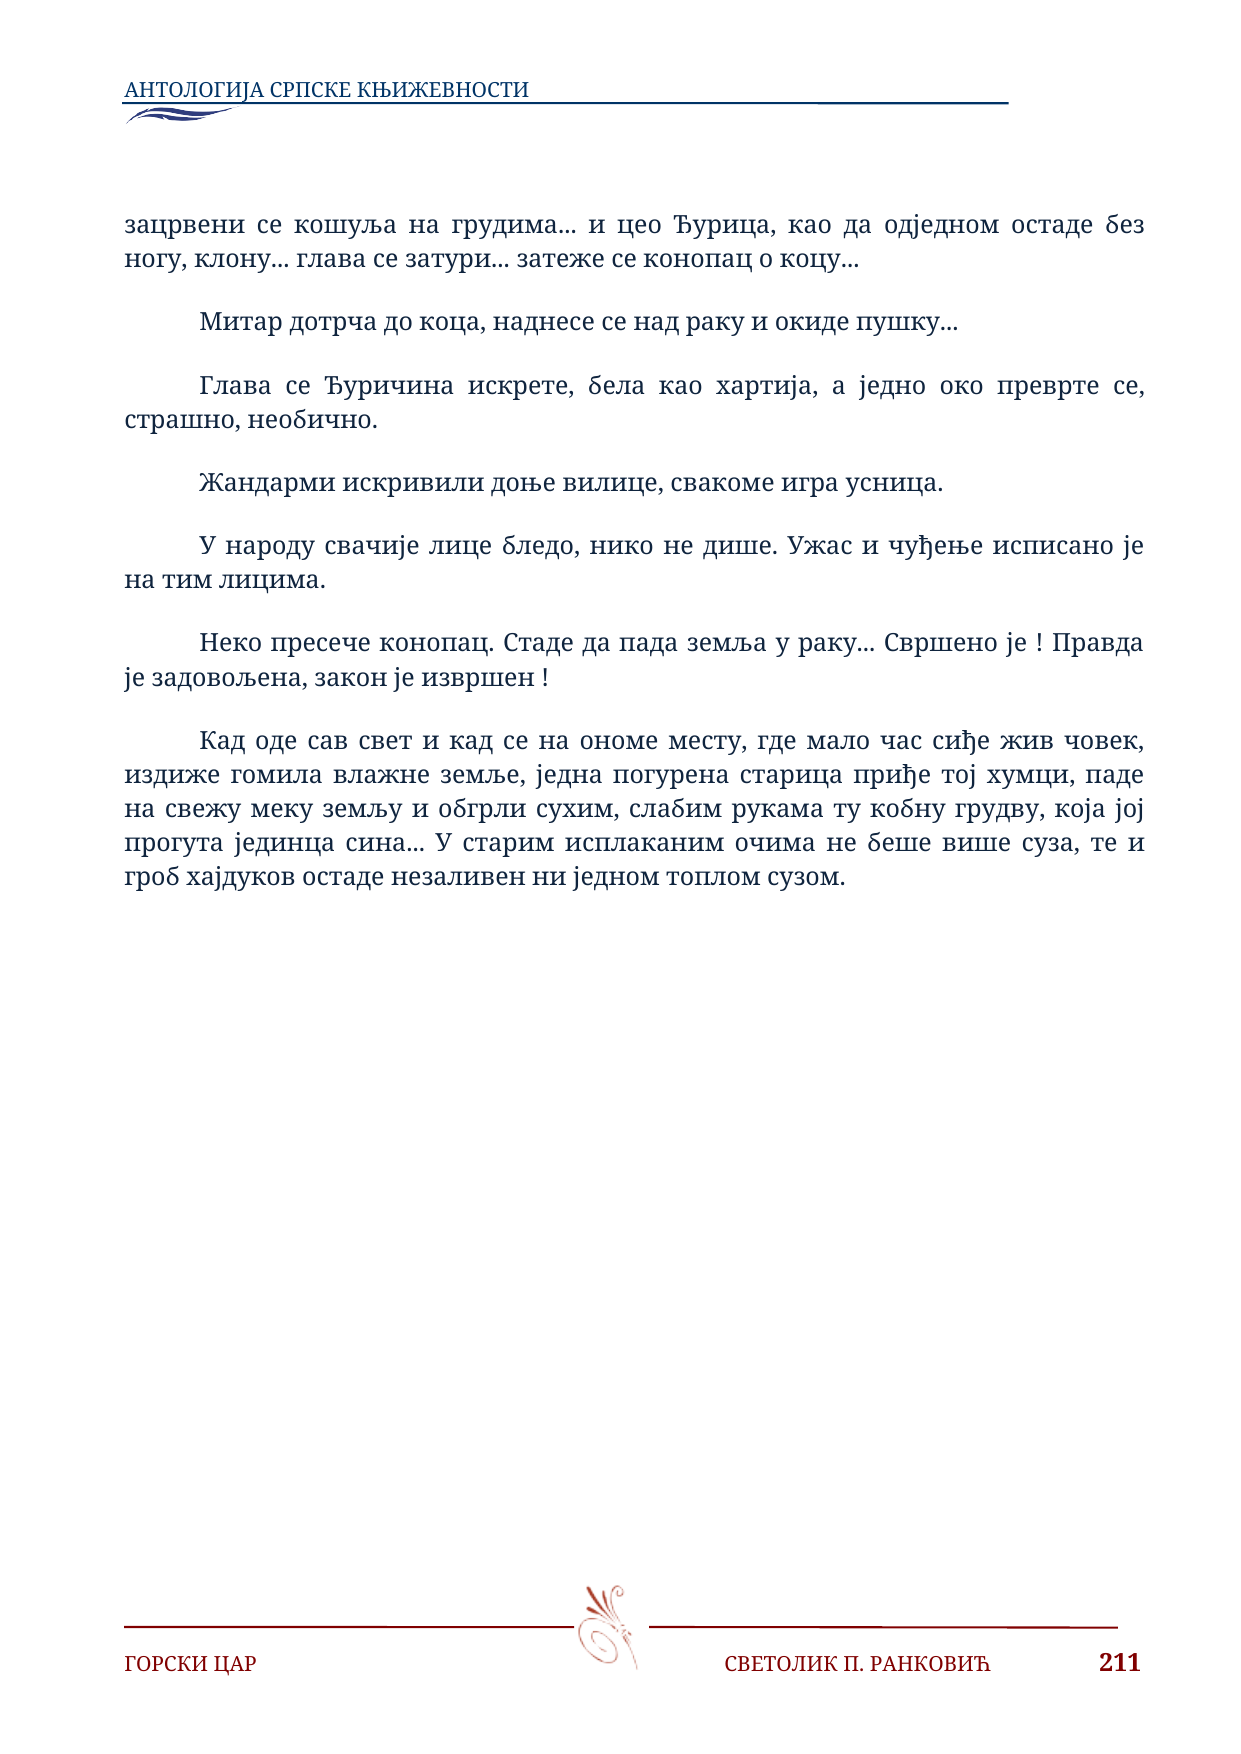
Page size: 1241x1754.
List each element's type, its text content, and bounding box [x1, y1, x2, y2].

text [124, 207, 1146, 275]
text У народу свачије лице бледо, нико не дише. Ужас и чуђење исписано је на тим лицима. [124, 528, 1146, 596]
text Кад оде сав свет и кад се на ономе месту, где мало час сиђе жив човек, издиже гомила влажне земље, једна погурена старица приђе тој хумци, паде на свежу меку земљу и обгрли сухим, слабим рукама ту кобну грудву, која јој прогута јединца сина... У старим исплаканим очима не беше више суза, те и гроб хајдуков остаде незаливен ни једном топлом сузом. [124, 722, 1146, 893]
text Глава се Ђуричина искрете, бела као хартија, а једно око преврте се, страшно, необично. [124, 367, 1146, 435]
text Жандарми искривили доње вилице, свакоме игра усница. [124, 464, 1146, 499]
text Неко пресече конопац. Стаде да пада земља у раку... Свршено је ! Правда је задовољена, закон је извршен ! [124, 625, 1146, 693]
text Митар дотрча до коца, наднесе се над раку и окиде пушку... [124, 304, 1146, 338]
